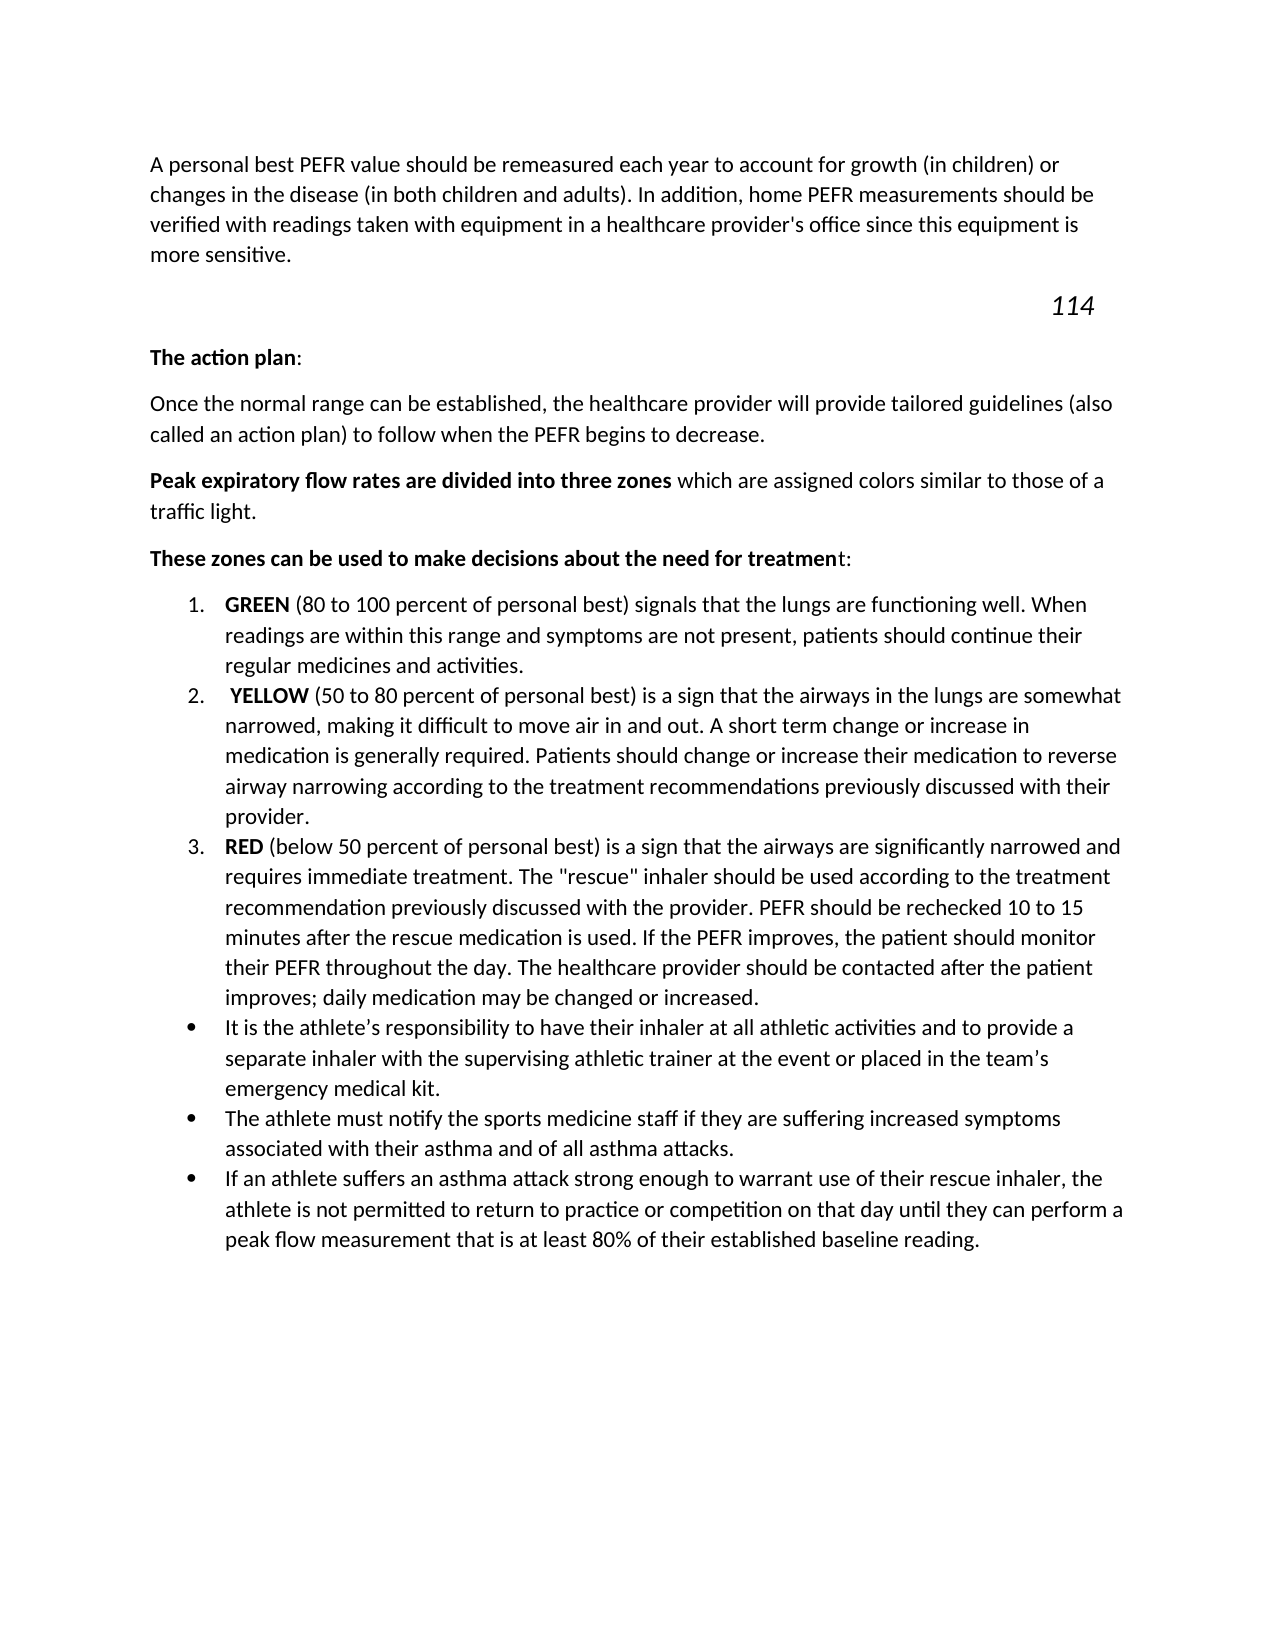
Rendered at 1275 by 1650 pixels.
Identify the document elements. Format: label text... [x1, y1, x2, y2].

text Peak expiratory flow rates are divided into three zones which are assigned colors similar to those of a traffic light. [150, 467, 1125, 525]
text The action plan: [150, 343, 1125, 371]
list The athlete must notify the sports medicine staff if they are suffering increased symptoms associated with their asthma and of all asthma attacks. [187, 1104, 1125, 1162]
list It is the athlete’s responsibility to have their inhaler at all athletic activities and to provide a separate inhaler with the supervising athletic trainer at the event or placed in the team’s emergency medical kit. [187, 1013, 1125, 1102]
text These zones can be used to make decisions about the need for treatment: [150, 544, 1125, 572]
list RED (below 50 percent of personal best) is a sign that the airways are significantly narrowed and requires immediate treatment. The "rescue" inhaler should be used according to the treatment recommendation previously discussed with the provider. PEFR should be rechecked 10 to 15 minutes after the rescue medication is used. If the PEFR improves, the patient should monitor their PEFR throughout the day. The healthcare provider should be contacted after the patient improves; daily medication may be changed or increased. [187, 832, 1125, 1011]
list GREEN (80 to 100 percent of personal best) signals that the lungs are functioning well. When readings are within this range and symptoms are not present, patients should continue their regular medicines and activities. [187, 591, 1125, 679]
list YELLOW (50 to 80 percent of personal best) is a sign that the airways in the lungs are somewhat narrowed, making it difficult to move air in and out. A short term change or increase in medication is generally required. Patients should change or increase their medication to reverse airway narrowing according to the treatment recommendations previously discussed with their provider. [187, 681, 1125, 830]
text A personal best PEFR value should be remeasured each year to account for growth (in children) or changes in the disease (in both children and adults). In addition, home PEFR measurements should be verified with readings taken with equipment in a healthcare provider's office since this equipment is more sensitive. [150, 150, 1125, 269]
list If an athlete suffers an asthma attack strong enough to warrant use of their rescue inhaler, the athlete is not permitted to return to practice or competition on that day until they can perform a peak flow measurement that is at least 80% of their established baseline reading. [187, 1164, 1125, 1253]
text Once the normal range can be established, the healthcare provider will provide tailored guidelines (also called an action plan) to follow when the PEFR begins to decrease. [150, 389, 1125, 448]
text 114 [150, 287, 1125, 323]
